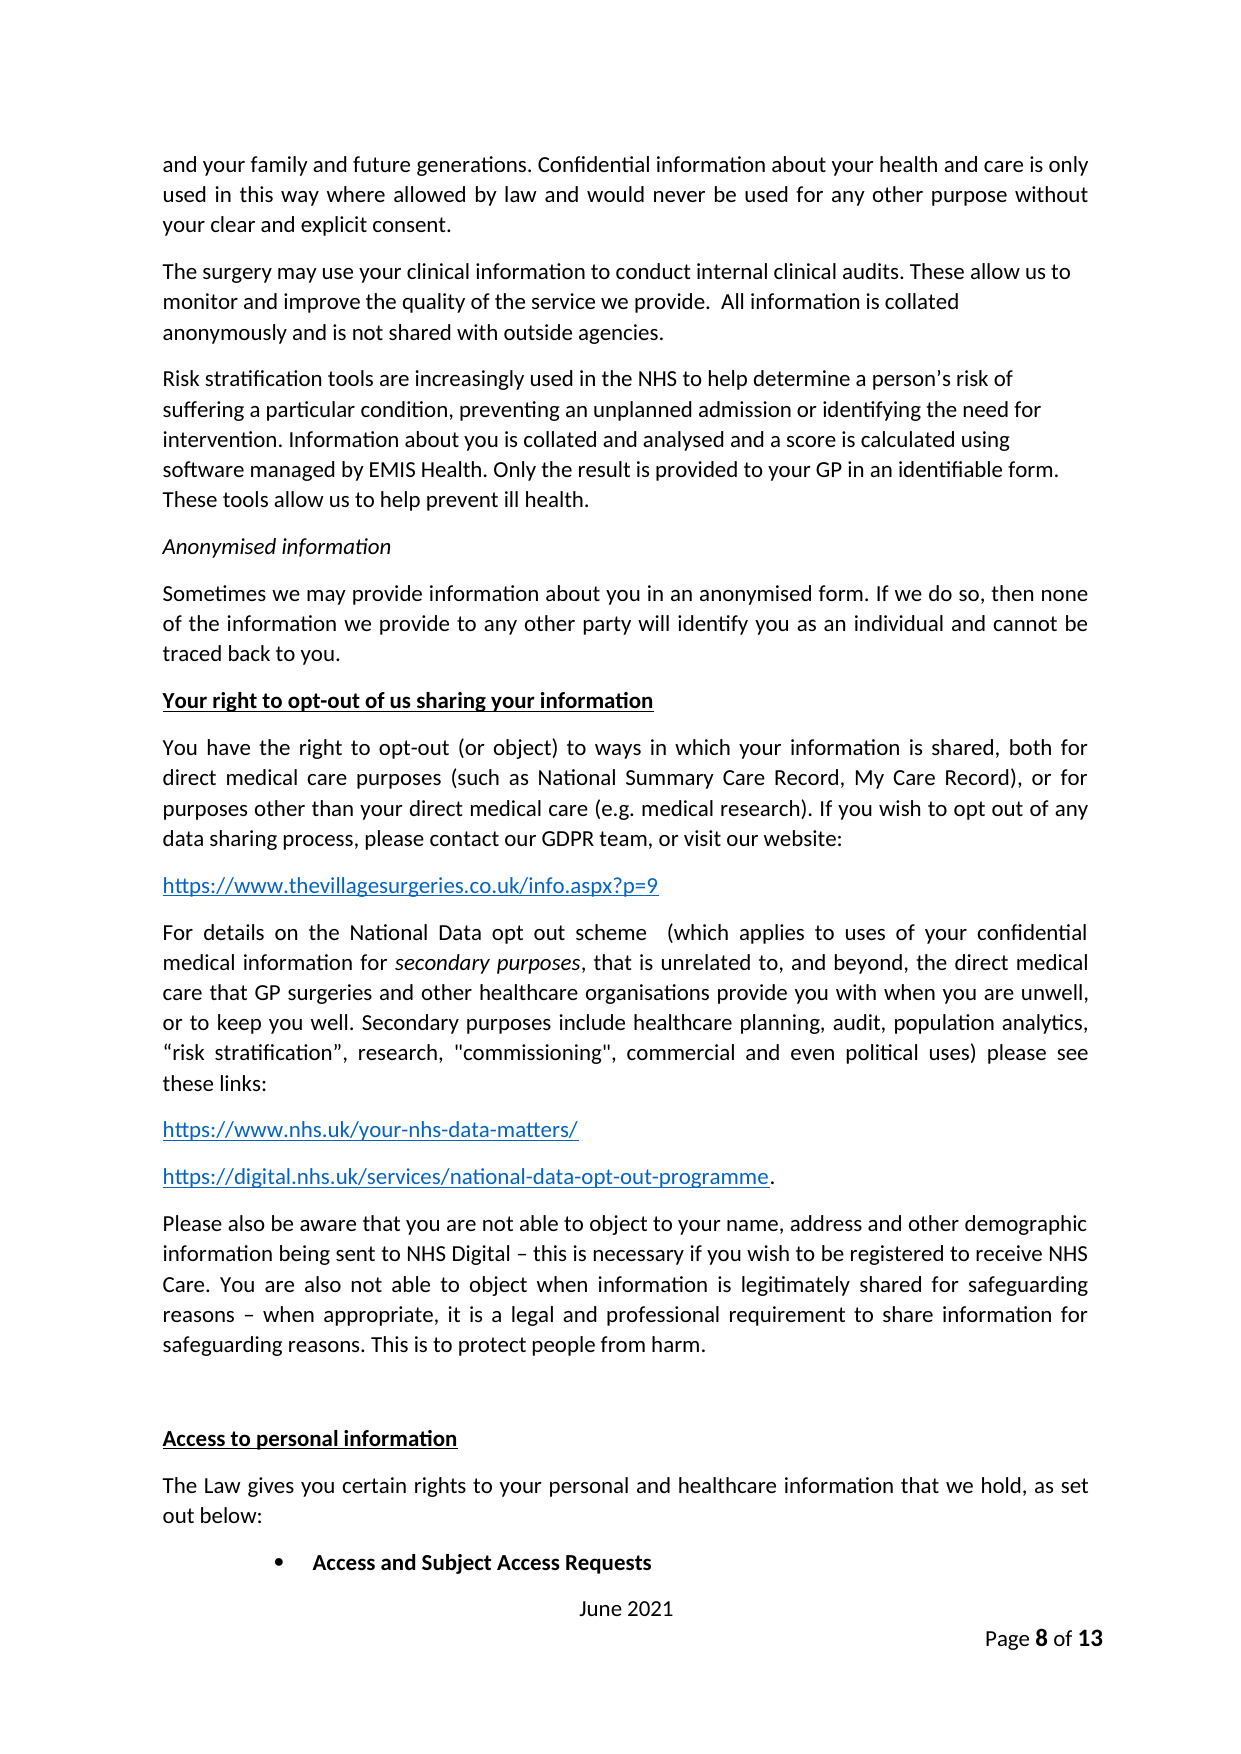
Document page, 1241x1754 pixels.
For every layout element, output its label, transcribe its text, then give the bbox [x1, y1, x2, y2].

text The surgery may use your clinical information to conduct internal clinical audits. These allow us to monitor and improve the quality of the service we provide. All information is collated anonymously and is not shared with outside agencies. [162, 257, 1090, 346]
text Access to personal information [162, 1424, 1090, 1452]
text Risk stratification tools are increasingly used in the NHS to help determine a person’s risk of suffering a particular condition, preventing an unplanned admission or identifying the need for intervention. Information about you is collated and analysed and a score is calculated using software managed by EMIS Health. Only the result is provided to your GP in an identifiable form. These tools allow us to help prevent ill health. [162, 364, 1090, 513]
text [162, 150, 1090, 238]
text Your right to opt-out of us sharing your information [162, 686, 1090, 714]
text https://www.nhs.uk/your-nhs-data-matters/ [162, 1116, 1090, 1144]
text The Law gives you certain rights to your personal and healthcare information that we hold, as set out below: [162, 1471, 1090, 1529]
list Access and Subject Access Requests [275, 1548, 1090, 1576]
text For details on the National Data opt out scheme (which applies to uses of your confidential medical information for secondary purposes, that is unrelated to, and beyond, the direct medical care that GP surgeries and other healthcare organisations provide you with when you are unwell, or to keep you well. Secondary purposes include healthcare planning, audit, population analytics, “risk stratification”, research, "commissioning", commercial and even political uses) please see these links: [162, 918, 1090, 1097]
text Sometimes we may provide information about you in an anonymised form. If we do so, then none of the information we provide to any other party will identify you as an individual and cannot be traced back to you. [162, 579, 1090, 668]
text https://digital.nhs.uk/services/national-data-opt-out-programme. [162, 1162, 1090, 1191]
text Please also be aware that you are not able to object to your name, address and other demographic information being sent to NHS Digital – this is necessary if you wish to be registered to receive NHS Care. You are also not able to object when information is legitimately shared for safeguarding reasons – when appropriate, it is a legal and professional requirement to share information for safeguarding reasons. This is to protect people from harm. [162, 1209, 1090, 1358]
text https://www.thevillagesurgeries.co.uk/info.aspx?p=9 [162, 871, 1090, 899]
text Anonymised information [162, 532, 1090, 560]
text You have the right to opt-out (or object) to ways in which your information is shared, both for direct medical care purposes (such as National Summary Care Record, My Care Record), or for purposes other than your direct medical care (e.g. medical research). If you wish to opt out of any data sharing process, please contact our GDPR team, or visit our website: [162, 733, 1090, 852]
